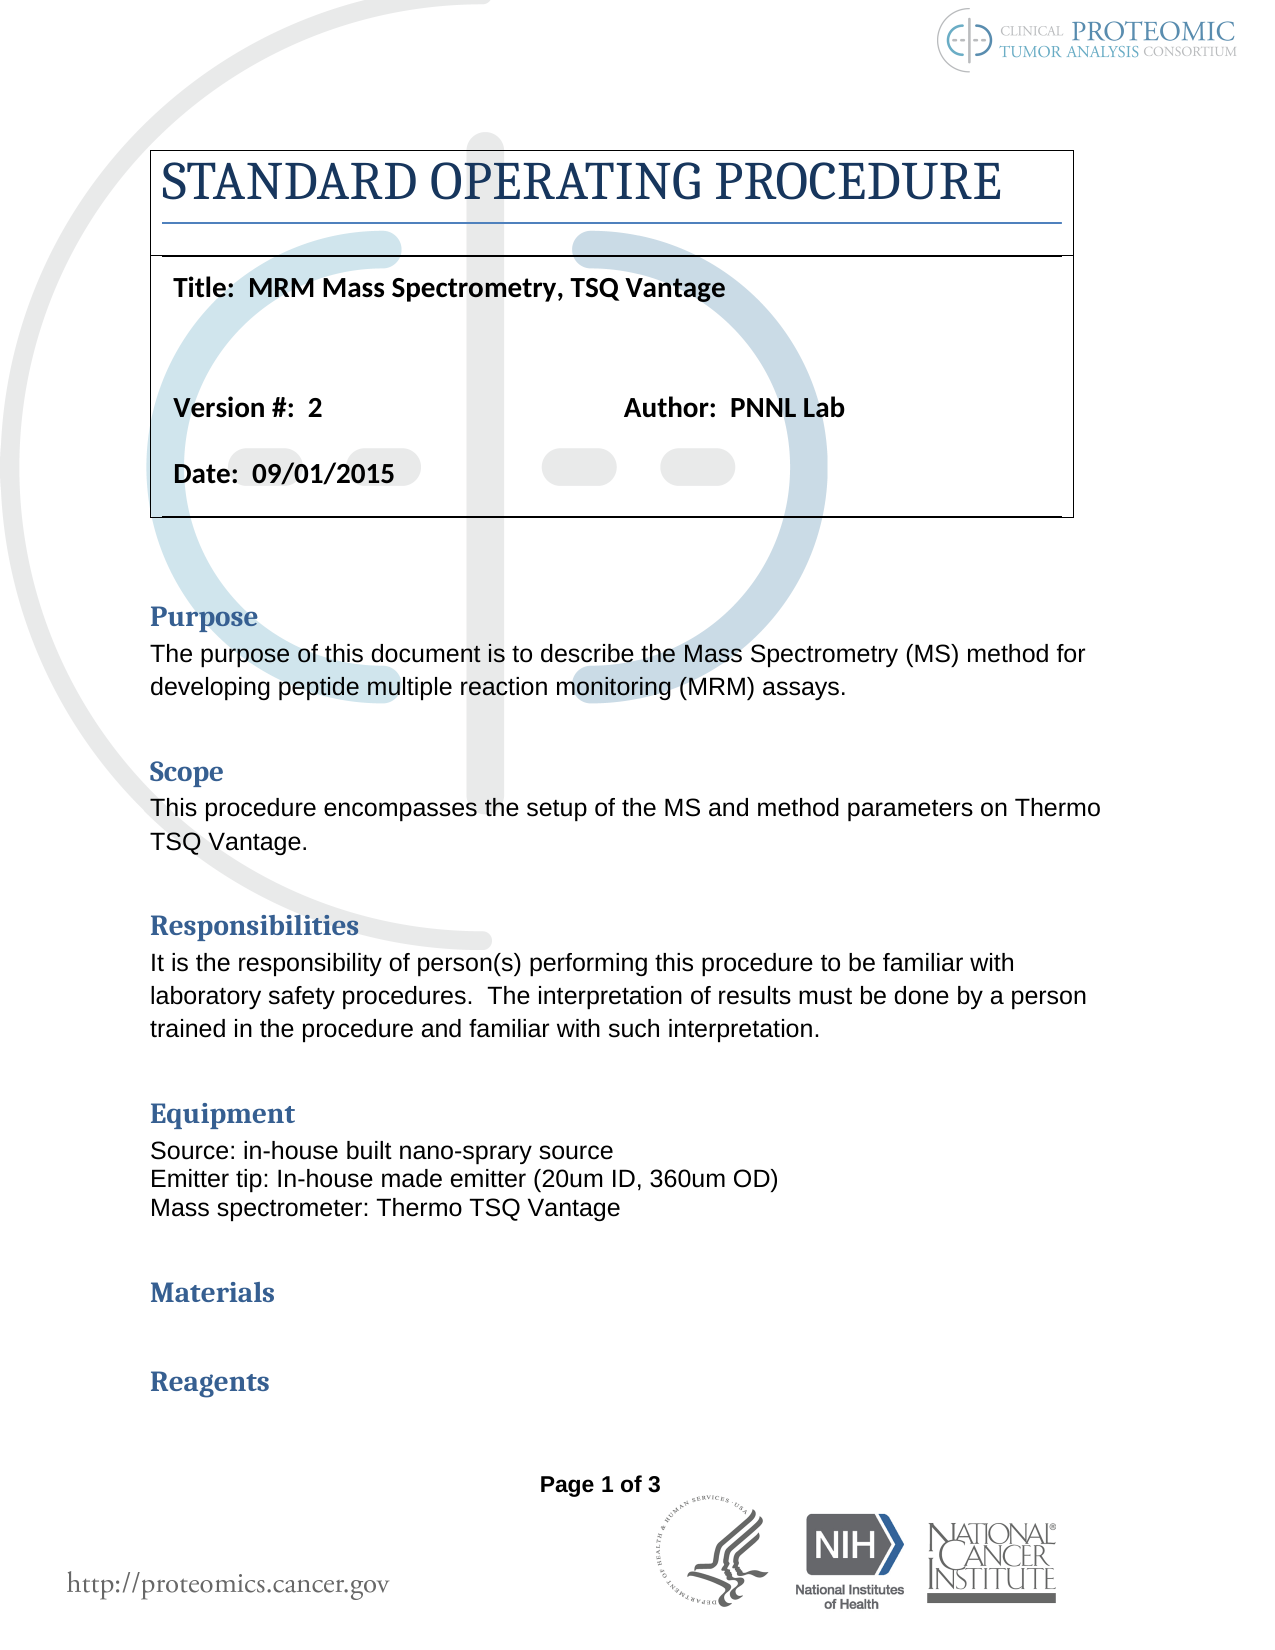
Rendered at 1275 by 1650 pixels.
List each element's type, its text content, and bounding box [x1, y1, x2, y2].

subtitle Scope [150, 755, 1125, 788]
text Source: in-house built nano-sprary source [150, 1136, 1125, 1164]
subtitle Reagents [150, 1365, 1125, 1398]
subtitle Materials [150, 1276, 1125, 1310]
picture [0, 0, 1275, 1636]
subtitle Purpose [150, 600, 1125, 634]
subtitle Responsibilities [150, 909, 1125, 943]
subtitle Equipment [150, 1097, 1125, 1131]
text The purpose of this document is to describe the Mass Spectrometry (MS) method for developing peptide multiple reaction monitoring (MRM) assays. [150, 639, 1125, 701]
table_header STANDARD OPERATING PROCEDURE [151, 151, 1073, 255]
table_cell [151, 256, 1073, 517]
text Mass spectrometer: Thermo TSQ Vantage [150, 1193, 1125, 1222]
text It is the responsibility of person(s) performing this procedure to be familiar with laboratory safety procedures. The interpretation of results must be done by a person trained in the procedure and familiar with such interpretation. [150, 948, 1125, 1043]
text This procedure encompasses the setup of the MS and method parameters on Thermo TSQ Vantage. [150, 793, 1125, 855]
text Emitter tip: In-house made emitter (20um ID, 360um OD) [150, 1164, 1125, 1193]
